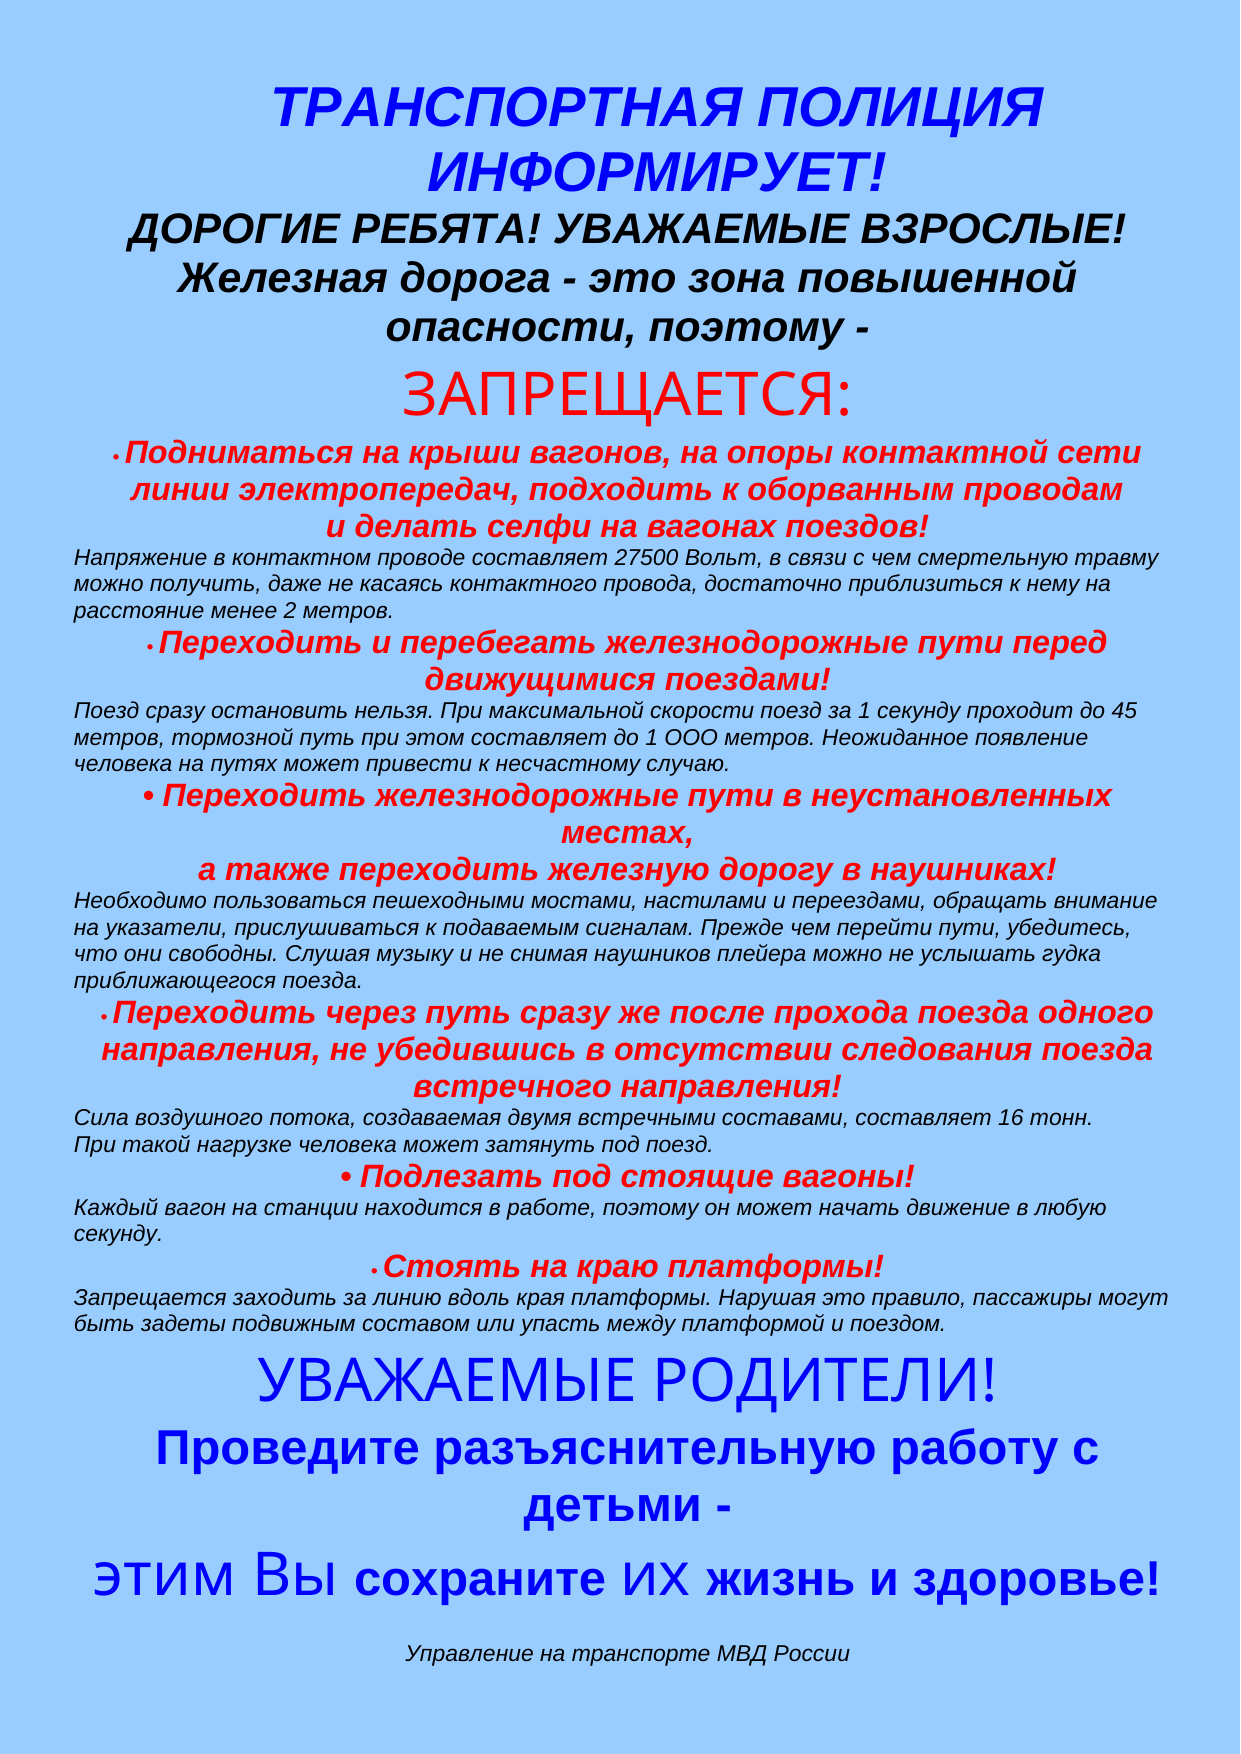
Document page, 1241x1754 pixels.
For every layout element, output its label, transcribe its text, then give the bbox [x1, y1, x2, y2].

text • Переходить железнодорожные пути в неустановленных местах, [74, 776, 1181, 850]
text Управление на транспорте МВД России [74, 1640, 1181, 1666]
text • Стоять на краю платформы! [74, 1247, 1181, 1284]
text Запрещается заходить за линию вдоль края платформы. Нарушая это правило, пассажиры могут быть задеты подвижным составом или упасть между платформой и поездом. [74, 1284, 1181, 1336]
text ТРАНСПОРТНАЯ ПОЛИЦИЯ ИНФОРМИРУЕТ! [74, 74, 1240, 203]
text Поезд сразу остановить нельзя. При максимальной скорости поезд за 1 секунду проходит до 45 метров, тормозной путь при этом составляет до 1 ООО метров. Неожиданное появление человека на путях может привести к несчастному случаю. [74, 697, 1181, 776]
text Напряжение в контактном проводе составляет 27500 Вольт, в связи с чем смертельную травму можно получить, даже не касаясь контактного провода, достаточно приблизиться к нему на расстояние менее 2 метров. [74, 544, 1181, 623]
text При такой нагрузке человека может затянуть под поезд. [74, 1131, 1181, 1157]
text • Переходить и перебегать железнодорожные пути перед [74, 623, 1181, 660]
text Сила воздушного потока, создаваемая двумя встречными составами, составляет 16 тонн. [74, 1104, 1181, 1131]
text • Подниматься на крыши вагонов, на опоры контактной сети линии электропередач, подходить к оборванным проводам [74, 433, 1181, 507]
text ЗАПРЕЩАЕТСЯ: [74, 350, 1181, 433]
text Необходимо пользоваться пешеходными мостами, настилами и переездами, обращать внимание на указатели, прислушиваться к подаваемым сигналам. Прежде чем перейти пути, убедитесь, что они свободны. Слушая музыку и не снимая наушников плейера можно не услышать гудка приближающегося поезда. [74, 887, 1181, 993]
text этим Вы сохраните их жизнь и здоровье! [74, 1531, 1181, 1613]
text движущимися поездами! [74, 660, 1181, 697]
text ДОРОГИЕ РЕБЯТА! УВАЖАЕМЫЕ ВЗРОСЛЫЕ! [74, 203, 1181, 252]
text • Подлезать под стоящие вагоны! [74, 1157, 1181, 1194]
text а также переходить железную дорогу в наушниках! [74, 850, 1181, 887]
text УВАЖАЕМЫЕ РОДИТЕЛИ! [74, 1336, 1181, 1419]
text • Переходить через путь сразу же после прохода поезда одного направления, не убедившись в отсутствии следования поезда встречного направления! [74, 993, 1181, 1104]
text и делать селфи на вагонах поездов! [74, 507, 1181, 544]
text Каждый вагон на станции находится в работе, поэтому он может начать движение в любую секунду. [74, 1194, 1181, 1247]
text Проведите разъяснительную работу с детьми - [74, 1419, 1181, 1531]
text Железная дорога - это зона повышенной опасности, поэтому - [74, 252, 1181, 350]
